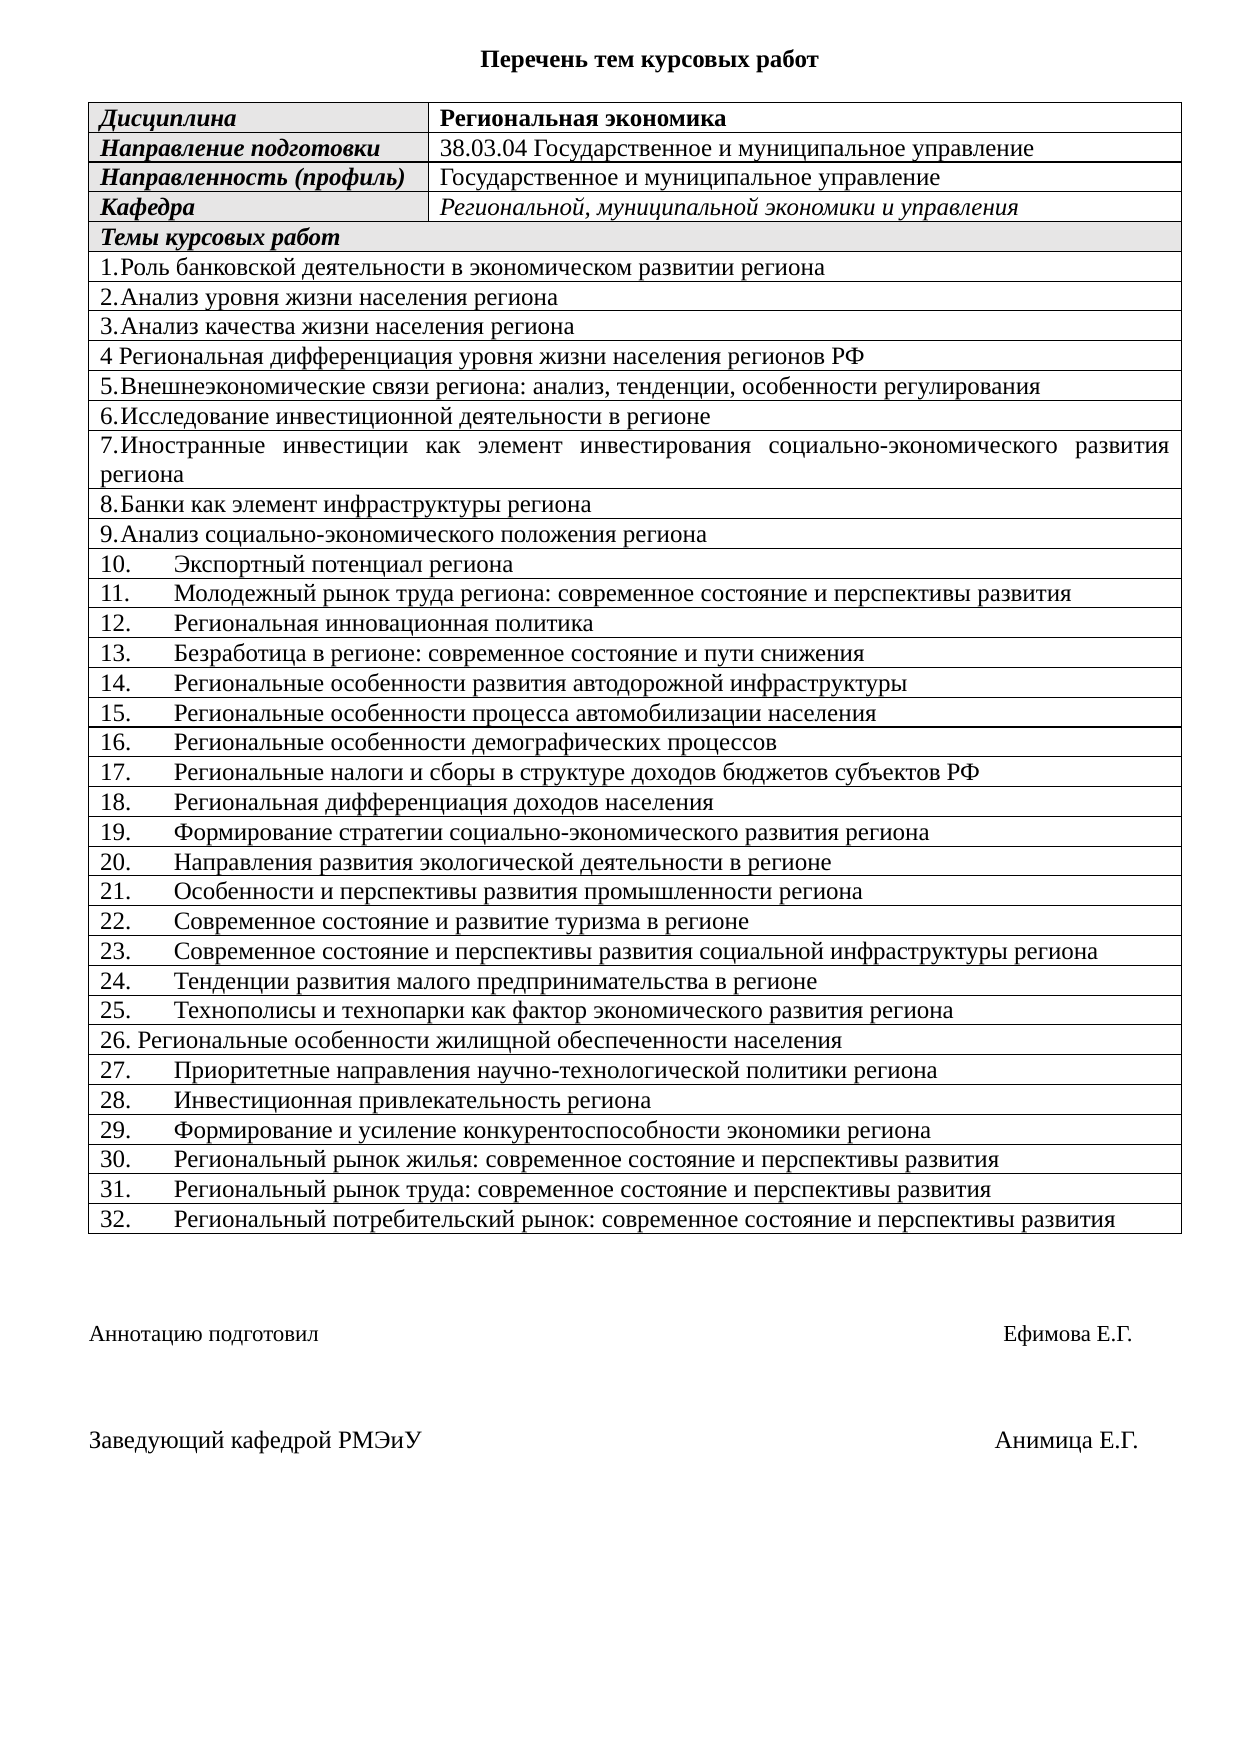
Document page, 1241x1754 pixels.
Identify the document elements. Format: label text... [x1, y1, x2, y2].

table_cell 10. Экспортный потенциал региона [89, 549, 1181, 577]
table_cell 29. Формирование и усиление конкурентоспособности экономики региона [89, 1115, 1181, 1143]
table_cell Региональной, муниципальной экономики и управления [429, 192, 1181, 221]
table_cell 13. Безработица в регионе: современное состояние и пути снижения [89, 638, 1181, 667]
table_cell 12. Региональная инновационная политика [89, 608, 1181, 637]
table_cell 27. Приоритетные направления научно-технологической политики региона [89, 1055, 1181, 1084]
table_cell Направленность (профиль) [89, 163, 428, 191]
table_cell Направление подготовки [89, 133, 428, 161]
table_cell 28. Инвестиционная привлекательность региона [89, 1085, 1181, 1114]
table_cell 38.03.04 Государственное и муниципальное управление [429, 133, 1181, 161]
table_cell 19. Формирование стратегии социально-экономического развития региона [89, 817, 1181, 846]
table_cell 26. Региональные особенности жилищной обеспеченности населения [89, 1025, 1181, 1054]
table_cell 6. Исследование инвестиционной деятельности в регионе [89, 401, 1181, 429]
text Перечень тем курсовых работ [118, 44, 1181, 73]
table_header Региональная экономика [429, 103, 1181, 132]
table_cell 16. Региональные особенности демографических процессов [89, 728, 1181, 756]
text Заведующий кафедрой РМЭиУ Анимица Е.Г. [88, 1426, 1181, 1454]
table_cell 1. Роль банковской деятельности в экономическом развитии региона [89, 252, 1181, 281]
table_cell 23. Современное состояние и перспективы развития социальной инфраструктуры региона [89, 936, 1181, 965]
table_cell 17. Региональные налоги и сборы в структуре доходов бюджетов субъектов РФ [89, 757, 1181, 786]
table_cell 24. Тенденции развития малого предпринимательства в регионе [89, 966, 1181, 994]
table_cell 2. Анализ уровня жизни населения региона [89, 282, 1181, 310]
table_cell 21. Особенности и перспективы развития промышленности региона [89, 876, 1181, 905]
table_cell 18. Региональная дифференциация доходов населения [89, 787, 1181, 816]
text Аннотацию подготовил Ефимова Е.Г. [88, 1320, 1181, 1347]
table_cell 30. Региональный рынок жилья: современное состояние и перспективы развития [89, 1145, 1181, 1173]
table_cell 31. Региональный рынок труда: современное состояние и перспективы развития [89, 1174, 1181, 1203]
table_cell Кафедра [89, 192, 428, 221]
table_header Дисциплина [89, 103, 428, 132]
table_cell 20. Направления развития экологической деятельности в регионе [89, 847, 1181, 875]
table_cell 22. Современное состояние и развитие туризма в регионе [89, 906, 1181, 935]
table_cell 9. Анализ социально-экономического положения региона [89, 519, 1181, 548]
table_cell 3. Анализ качества жизни населения региона [89, 311, 1181, 340]
table_cell 14. Региональные особенности развития автодорожной инфраструктуры [89, 668, 1181, 697]
table_cell 8. Банки как элемент инфраструктуры региона [89, 489, 1181, 518]
table_cell 15. Региональные особенности процесса автомобилизации населения [89, 698, 1181, 726]
table_cell 4 Региональная дифференциация уровня жизни населения регионов РФ [89, 341, 1181, 370]
table_cell 5. Внешнеэкономические связи региона: анализ, тенденции, особенности регулирования [89, 371, 1181, 400]
table_cell 25. Технополисы и технопарки как фактор экономического развития региона [89, 996, 1181, 1024]
table_cell 32. Региональный потребительский рынок: современное состояние и перспективы развития [89, 1204, 1181, 1233]
table_cell 11. Молодежный рынок труда региона: современное состояние и перспективы развития [89, 579, 1181, 607]
table_cell 7. Иностранные инвестиции как элемент инвестирования социально-экономического развития региона [89, 431, 1181, 488]
table_cell Темы курсовых работ [89, 222, 1181, 251]
table_cell Государственное и муниципальное управление [429, 163, 1181, 191]
